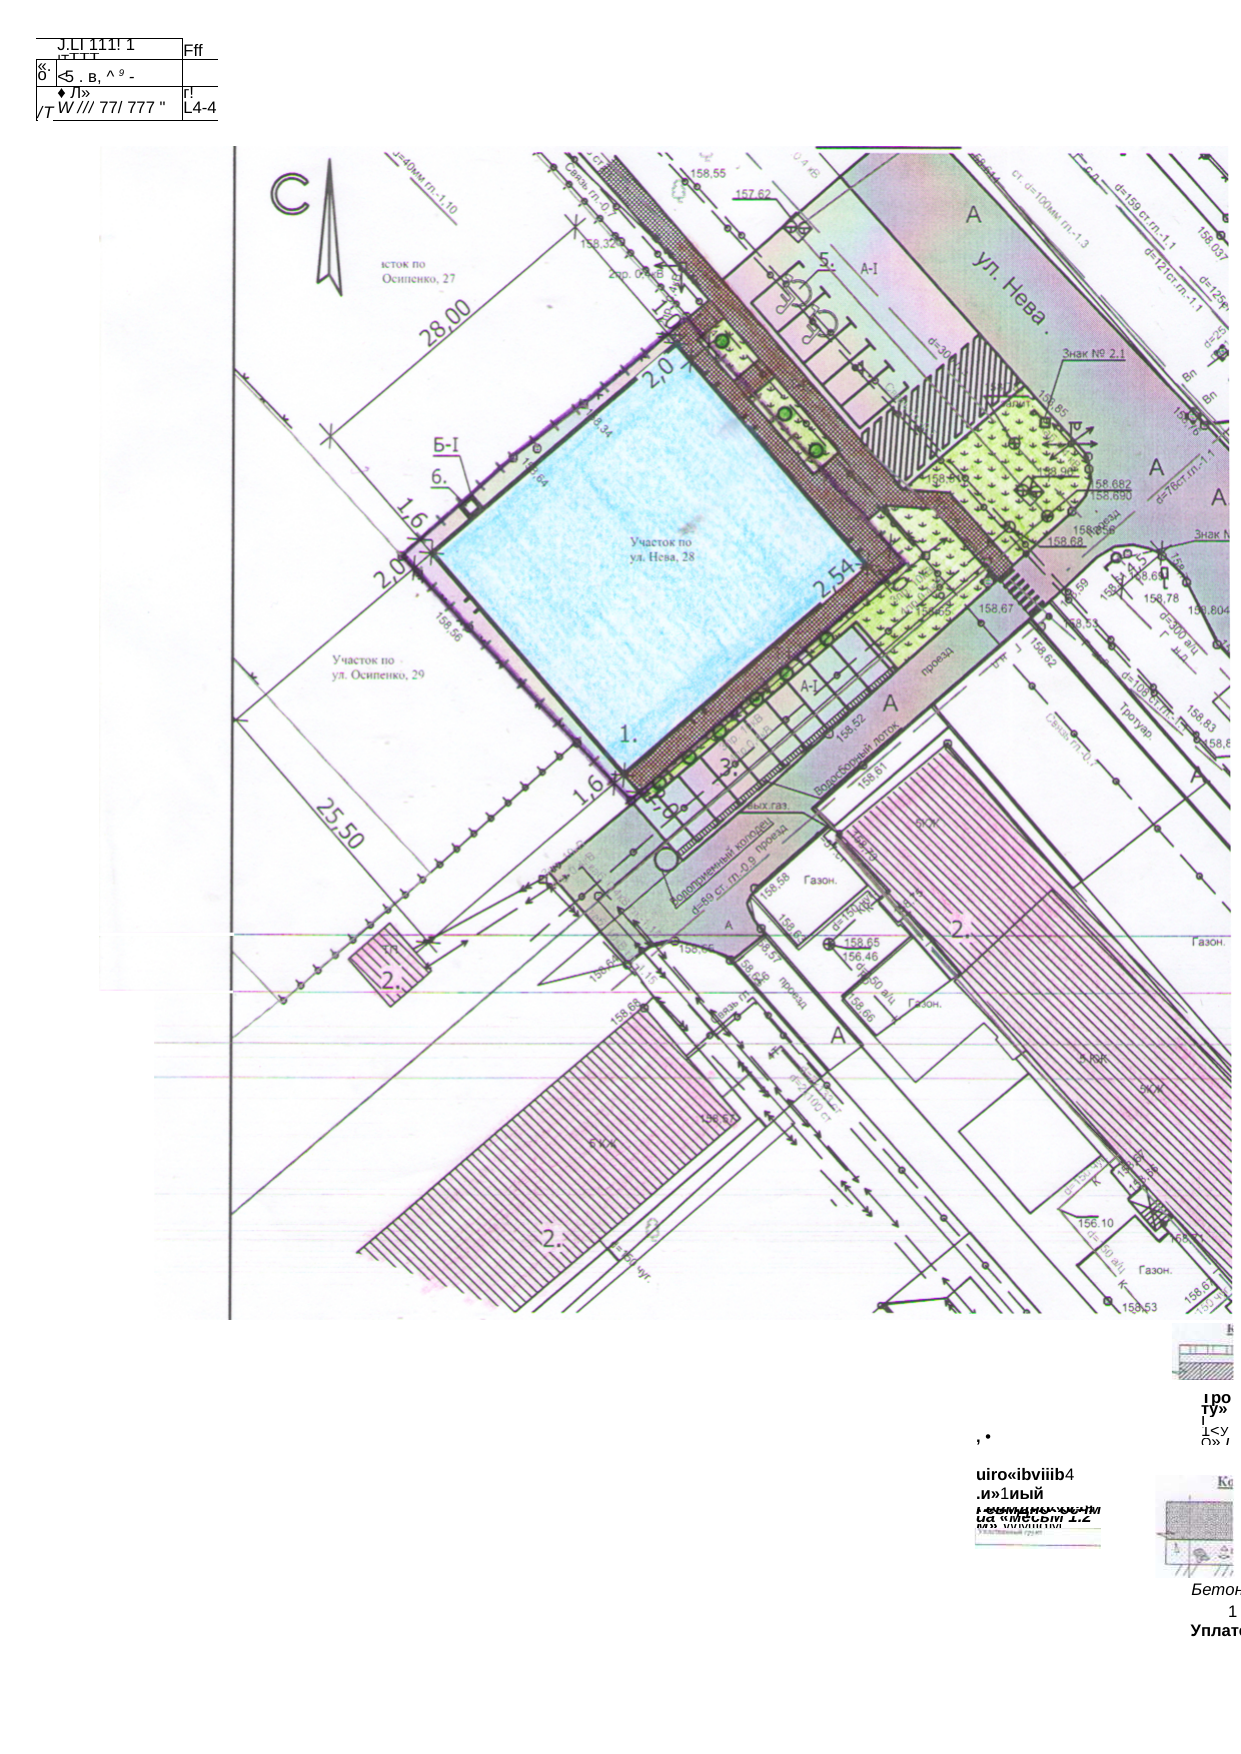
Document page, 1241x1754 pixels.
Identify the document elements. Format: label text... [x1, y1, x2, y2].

table_cell [183, 60, 217, 86]
text , • uiro«ibviiib4 .и»1иый [976, 1426, 1101, 1503]
table_header J.LI 111! 1 itTTT [99, 39, 182, 59]
table_cell ♦ Л» W /// 77/ 777 " [56, 87, 182, 120]
table_header [36, 39, 56, 59]
table_cell <5 . в, ^ 9 - [57, 60, 182, 86]
table_header Fff [183, 38, 217, 59]
table_cell /Т [37, 87, 56, 120]
picture [1171, 1323, 1235, 1380]
picture [99, 146, 1234, 1320]
table_cell «.о [37, 60, 56, 86]
text Троту» Г1<уо» I [1201, 1395, 1235, 1444]
picture [974, 1528, 1101, 1549]
table_cell г! L4-4 [183, 87, 217, 120]
picture [1155, 1475, 1235, 1578]
